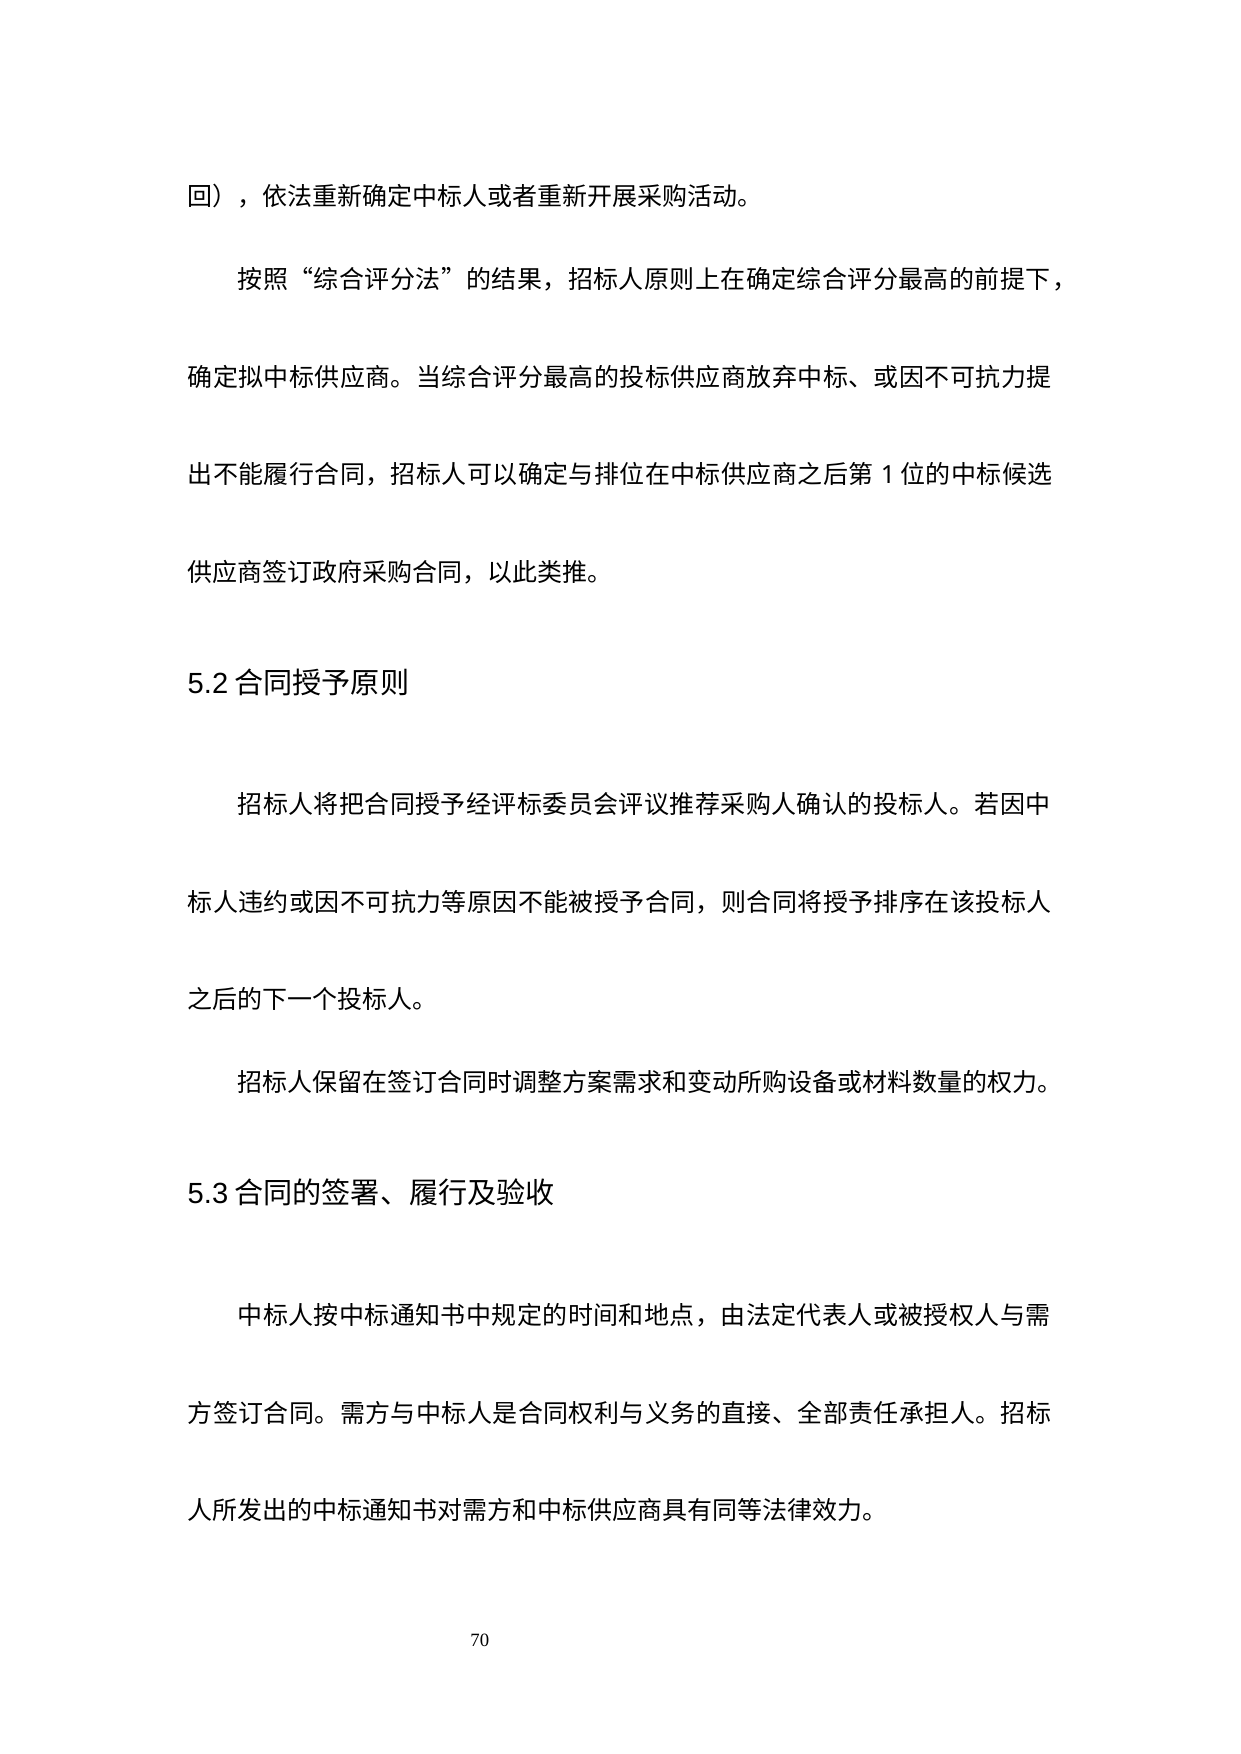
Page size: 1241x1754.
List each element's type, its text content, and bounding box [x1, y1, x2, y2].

subtitle 5.3合同的签署、履行及验收 [187, 1159, 1053, 1224]
subtitle 5.2合同授予原则 [187, 648, 1053, 713]
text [187, 162, 1053, 227]
text 招标人将把合同授予经评标委员会评议推荐采购人确认的投标人。若因中标人违约或因不可抗力等原因不能被授予合同，则合同将授予排序在该投标人之后的下一个投标人。 [187, 770, 1053, 1030]
text 招标人保留在签订合同时调整方案需求和变动所购设备或材料数量的权力。 [187, 1048, 1053, 1113]
text 中标人按中标通知书中规定的时间和地点，由法定代表人或被授权人与需方签订合同。需方与中标人是合同权利与义务的直接、全部责任承担人。招标人所发出的中标通知书对需方和中标供应商具有同等法律效力。 [187, 1281, 1053, 1541]
text 按照“综合评分法”的结果，招标人原则上在确定综合评分最高的前提下，确定拟中标供应商。当综合评分最高的投标供应商放弃中标、或因不可抗力提出不能履行合同，招标人可以确定与排位在中标供应商之后第1位的中标候选供应商签订政府采购合同，以此类推。 [187, 245, 1053, 603]
